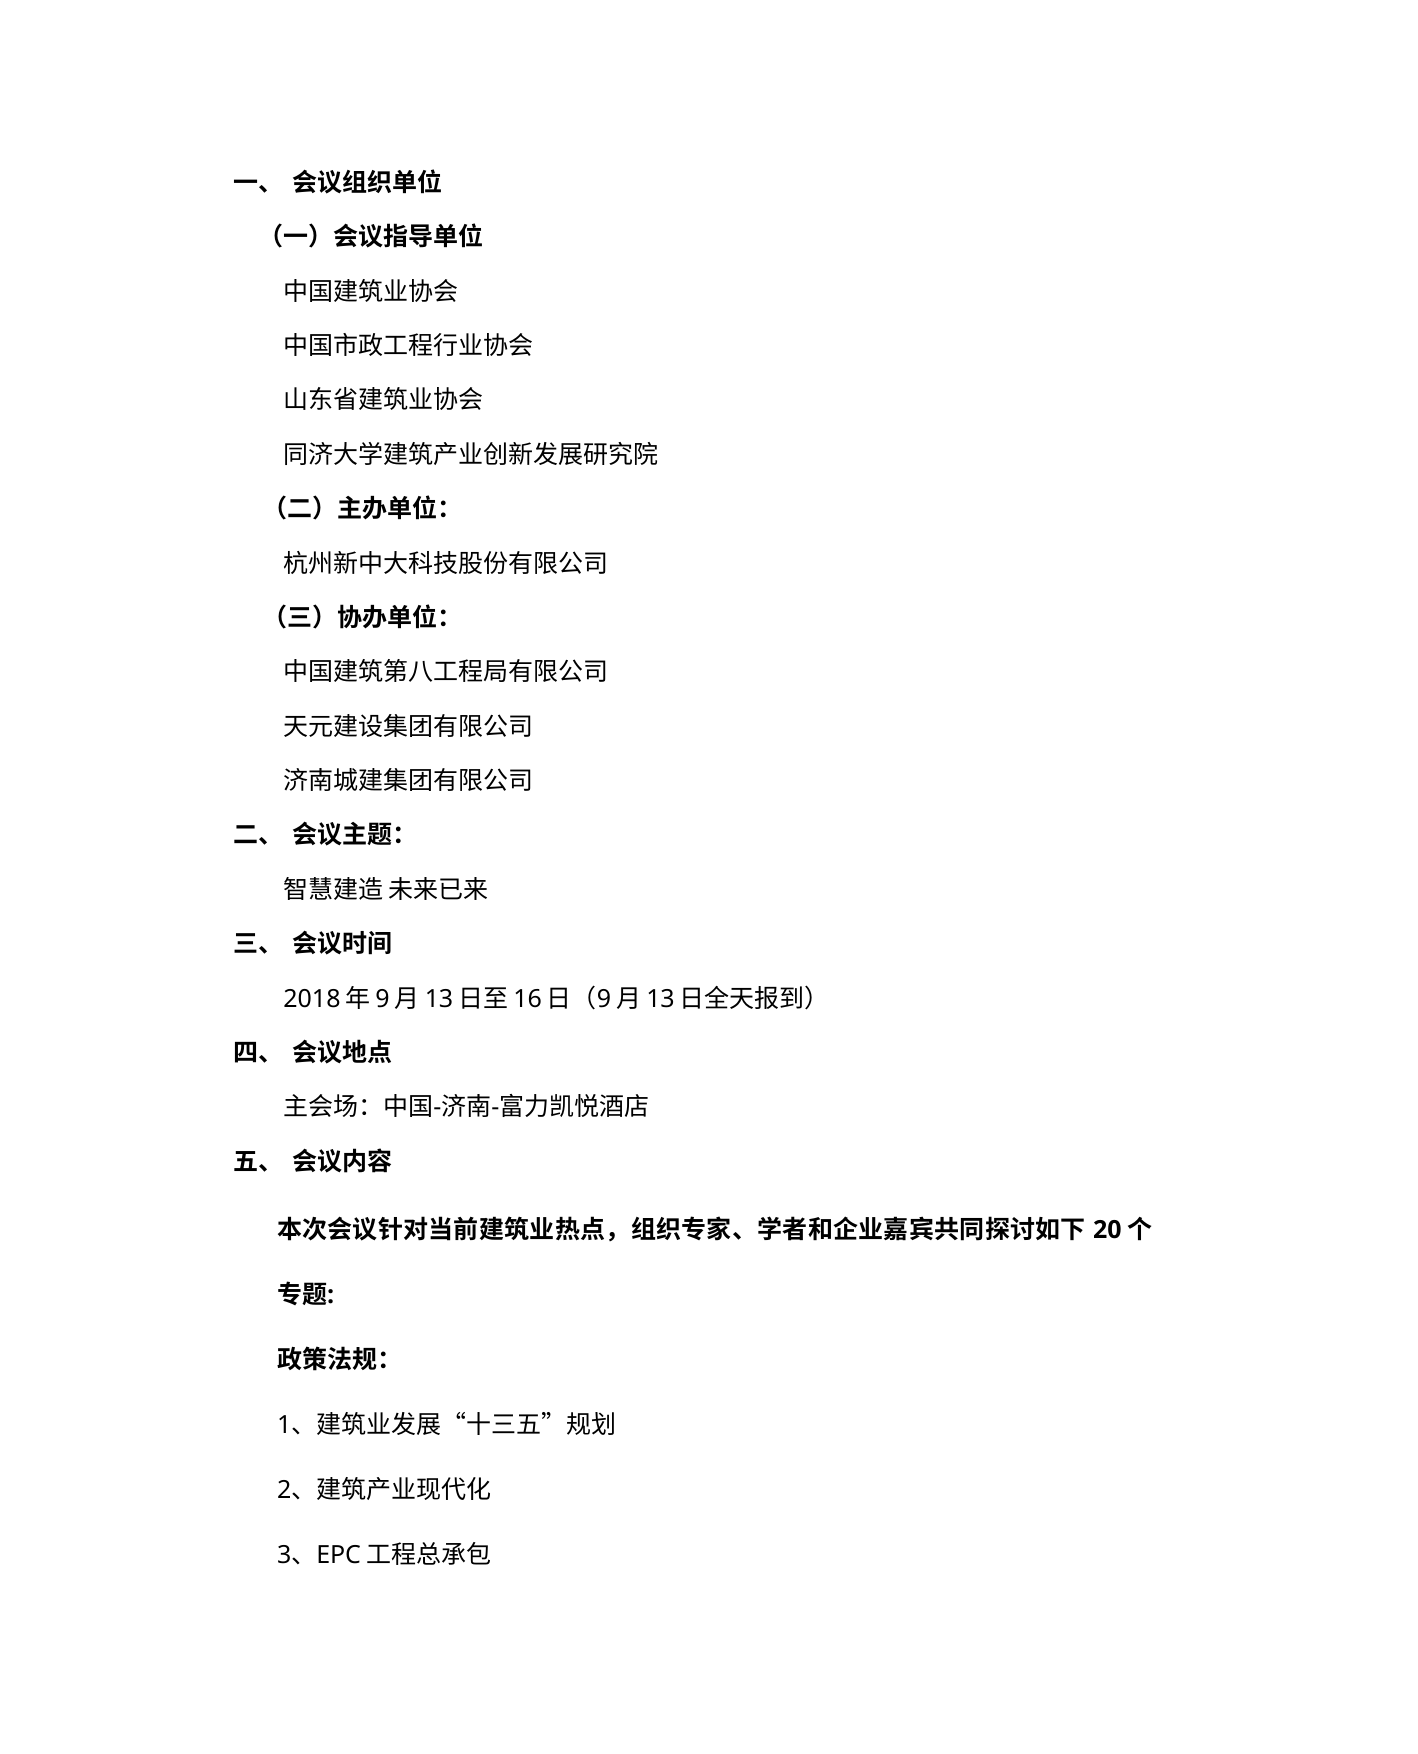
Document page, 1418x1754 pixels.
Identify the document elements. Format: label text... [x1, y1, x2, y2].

text 中国建筑第八工程局有限公司 [233, 652, 1152, 688]
text 中国建筑业协会 [233, 271, 1152, 307]
text 本次会议针对当前建筑业热点，组织专家、学者和企业嘉宾共同探讨如下20个专题: [277, 1196, 1152, 1326]
text （二）主办单位： [233, 489, 1152, 525]
text 同济大学建筑产业创新发展研究院 [233, 434, 1152, 471]
list 会议组织单位 [233, 162, 1152, 199]
text 杭州新中大科技股份有限公司 [233, 543, 1152, 579]
text 天元建设集团有限公司 [233, 706, 1152, 742]
list 会议主题： [233, 815, 1152, 851]
list 会议地点 [233, 1032, 1152, 1069]
text 2、建筑产业现代化 [277, 1456, 1152, 1521]
text 3、EPC工程总承包 [277, 1521, 1152, 1586]
text 济南城建集团有限公司 [233, 761, 1152, 797]
text 中国市政工程行业协会 [233, 326, 1152, 362]
text 政策法规： [277, 1326, 1152, 1391]
text 2018年9月13日至16日（9月13日全天报到） [233, 978, 1152, 1014]
text 智慧建造 未来已来 [233, 869, 1152, 906]
text 主会场：中国-济南-富力凯悦酒店 [233, 1087, 1152, 1123]
text 山东省建筑业协会 [233, 380, 1152, 416]
list （一）会议指导单位 [233, 217, 1152, 253]
list 会议内容 [233, 1141, 1152, 1177]
text 1、建筑业发展“十三五”规划 [277, 1391, 1152, 1456]
list 会议时间 [233, 924, 1152, 960]
text （三）协办单位： [233, 597, 1152, 634]
